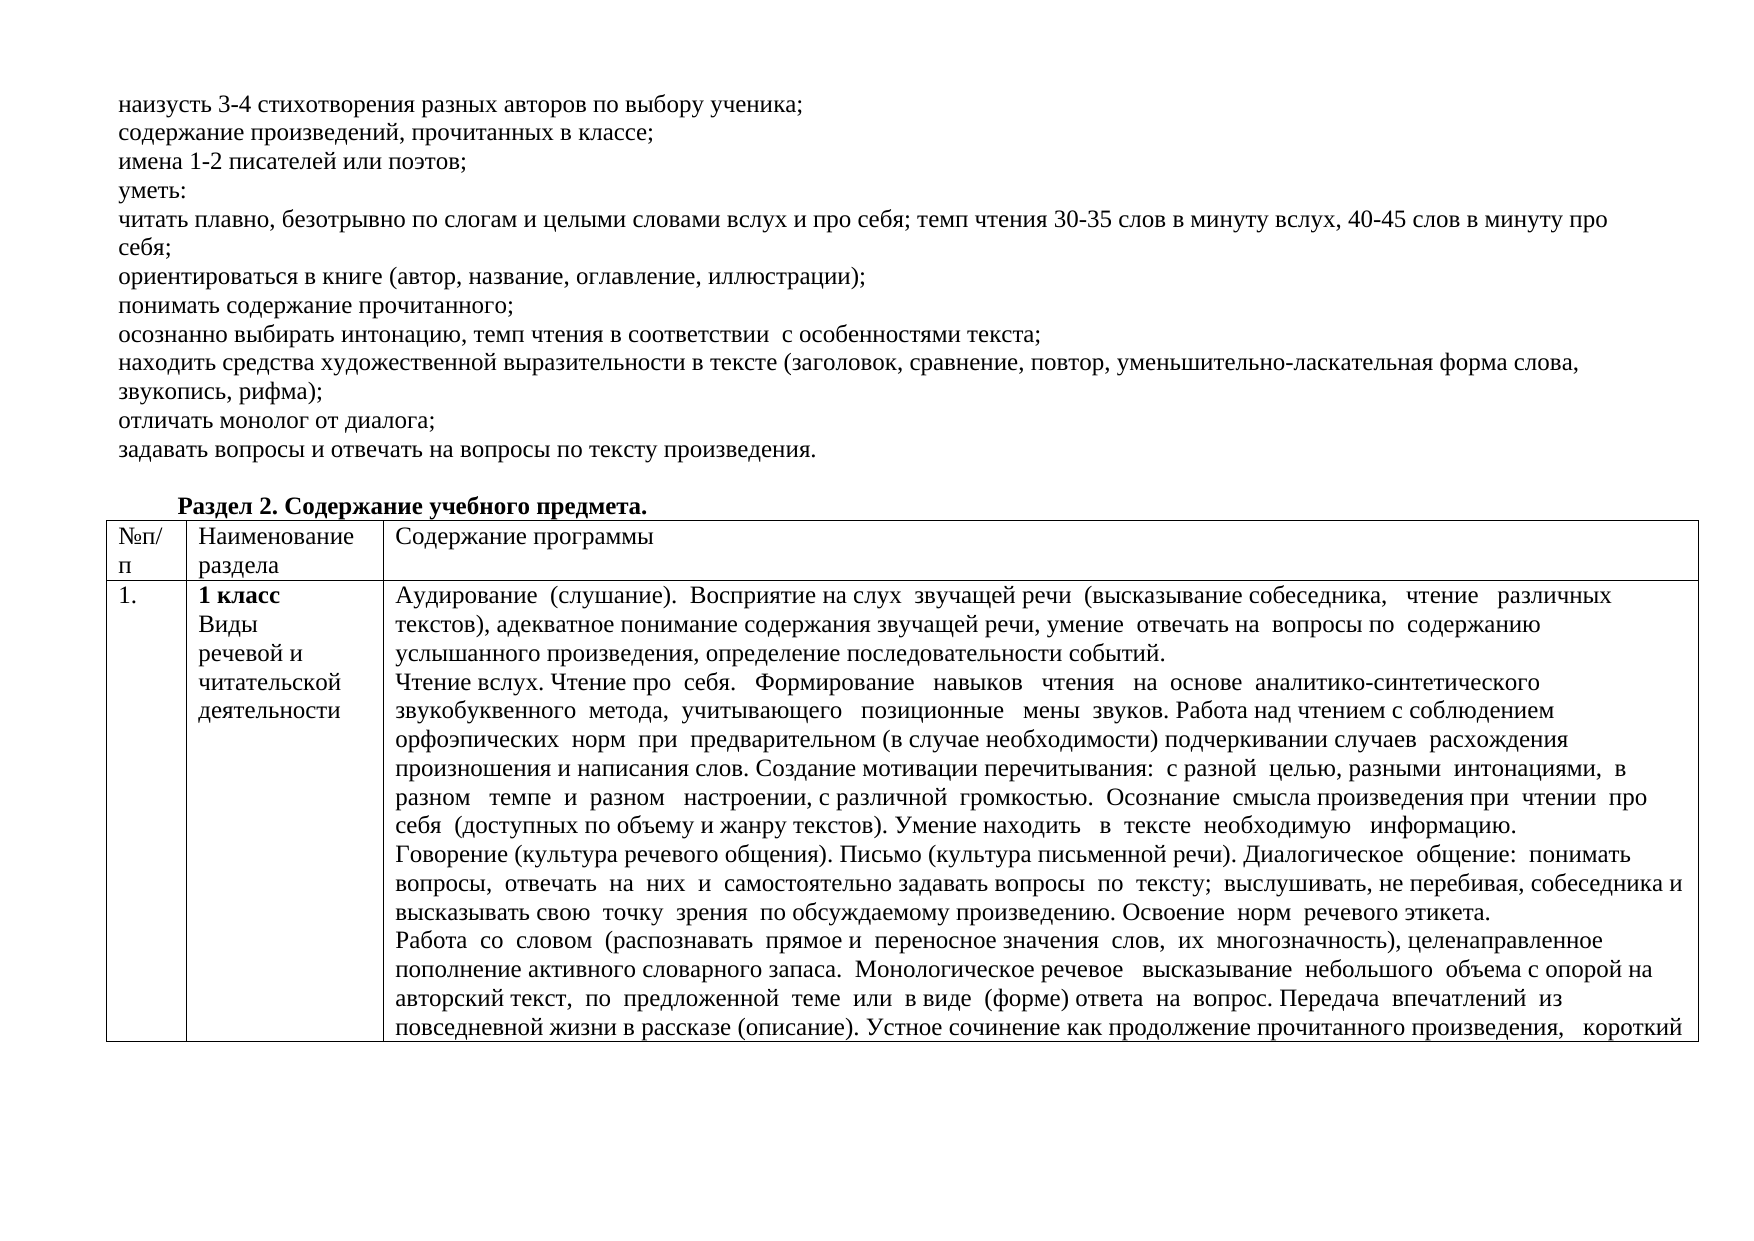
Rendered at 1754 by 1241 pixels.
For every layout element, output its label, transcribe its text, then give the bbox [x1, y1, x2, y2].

table_header №п/п [107, 521, 186, 579]
text ориентироваться в книге (автор, название, оглавление, иллюстрации); [118, 261, 1636, 290]
text отличать монолог от диалога; [118, 405, 1636, 434]
text задавать вопросы и отвечать на вопросы по тексту произведения. [118, 434, 1636, 462]
text имена 1-2 писателей или поэтов; [118, 146, 1636, 175]
text понимать содержание прочитанного; [118, 290, 1636, 319]
text находить средства художественной выразительности в тексте (заголовок, сравнение, повтор, уменьшительно-ласкательная форма слова, звукопись, рифма); [118, 347, 1636, 405]
text уметь: [118, 175, 1636, 204]
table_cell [187, 581, 383, 1041]
table_header Наименование раздела [187, 521, 383, 579]
text читать плавно, безотрывно по слогам и целыми словами вслух и про себя; темп чтения 30-35 слов в минуту вслух, 40-45 слов в минуту про себя; [118, 204, 1636, 261]
table_cell 1. [107, 581, 186, 1041]
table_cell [384, 581, 1698, 1041]
text наизусть 3-4 стихотворения разных авторов по выбору ученика; [118, 89, 1636, 117]
table_header Содержание программы [384, 521, 1698, 579]
text осознанно выбирать интонацию, темп чтения в соответствии с особенностями текста; [118, 319, 1636, 347]
text Раздел 2. Содержание учебного предмета. [118, 491, 1636, 520]
text содержание произведений, прочитанных в классе; [118, 117, 1636, 146]
